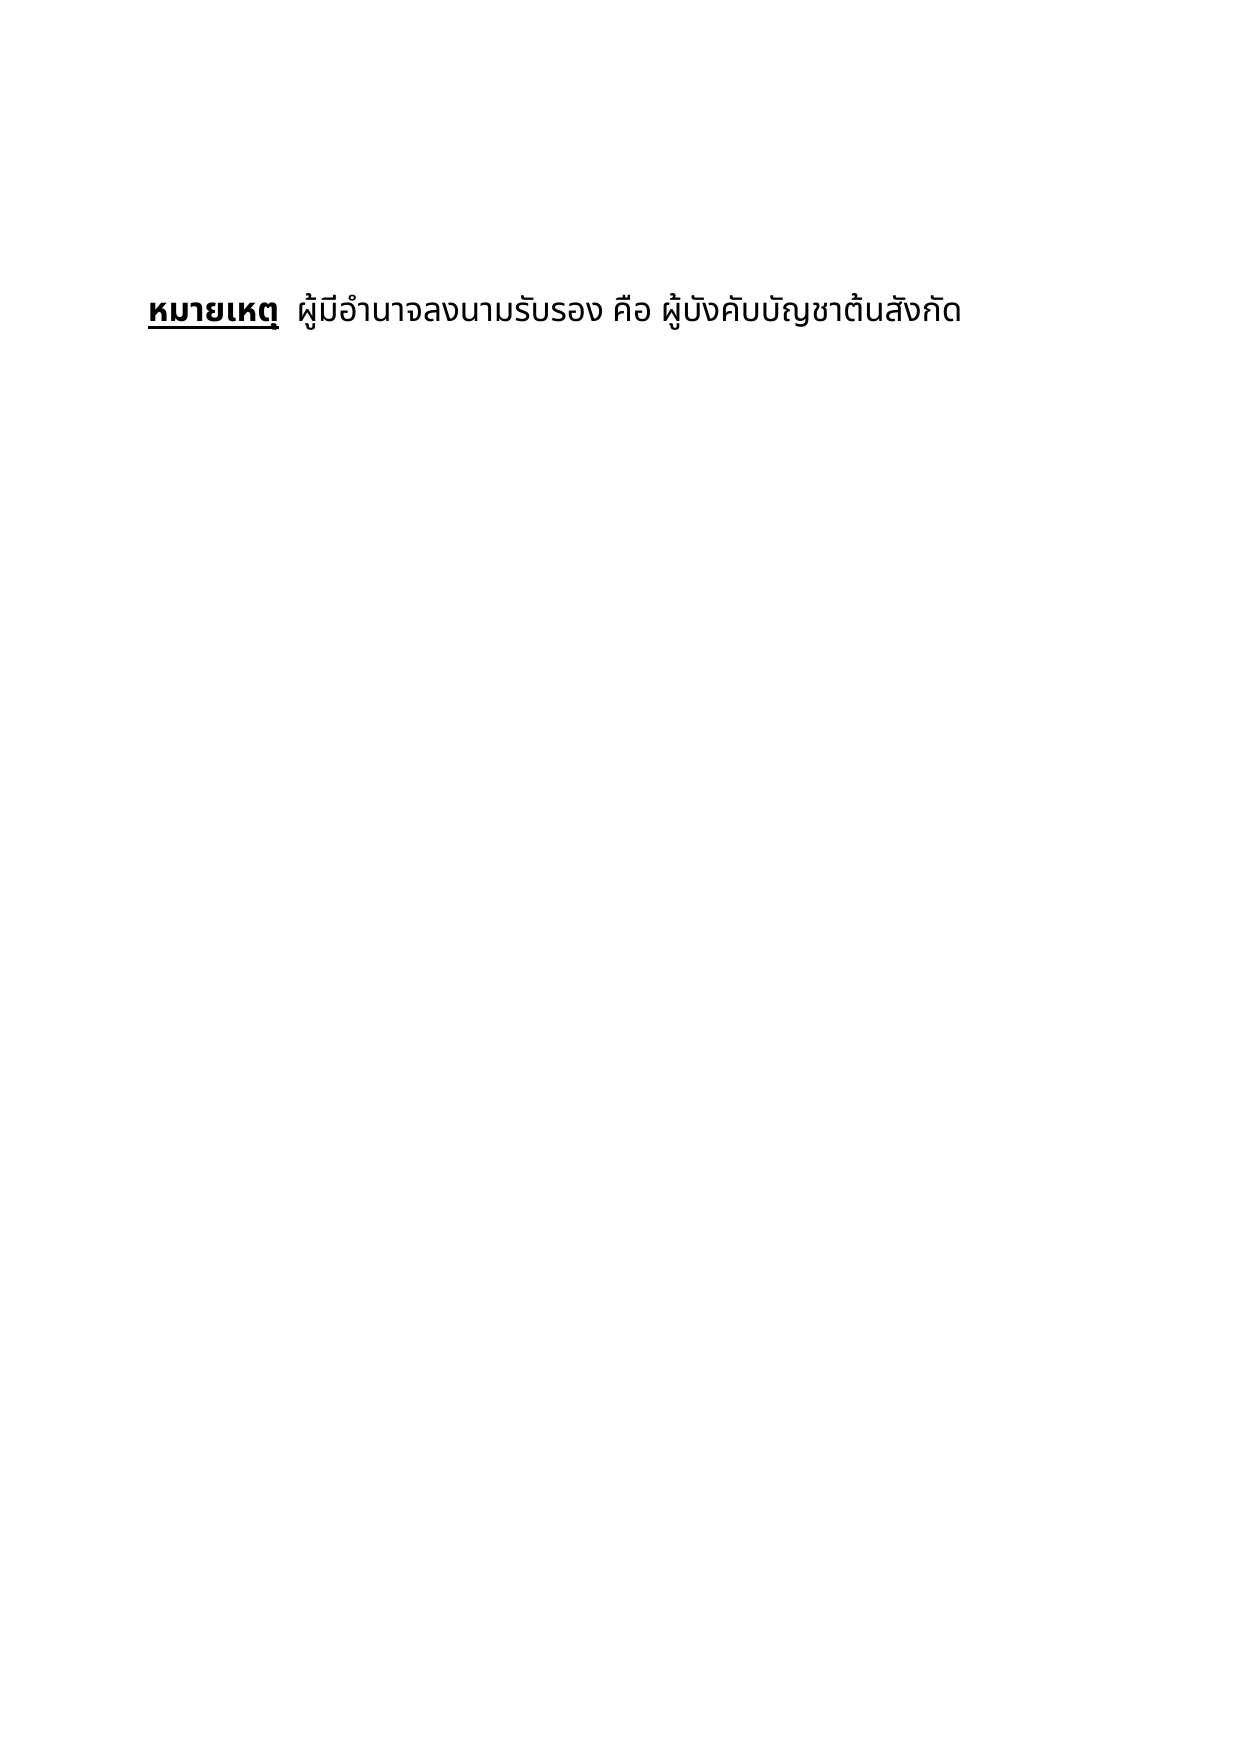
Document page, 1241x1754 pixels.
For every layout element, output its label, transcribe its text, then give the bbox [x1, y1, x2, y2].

text หมายเหตุ ผู้มีอำนาจลงนามรับรอง คือ ผู้บังคับบัญชาต้นสังกัด [148, 286, 1122, 337]
